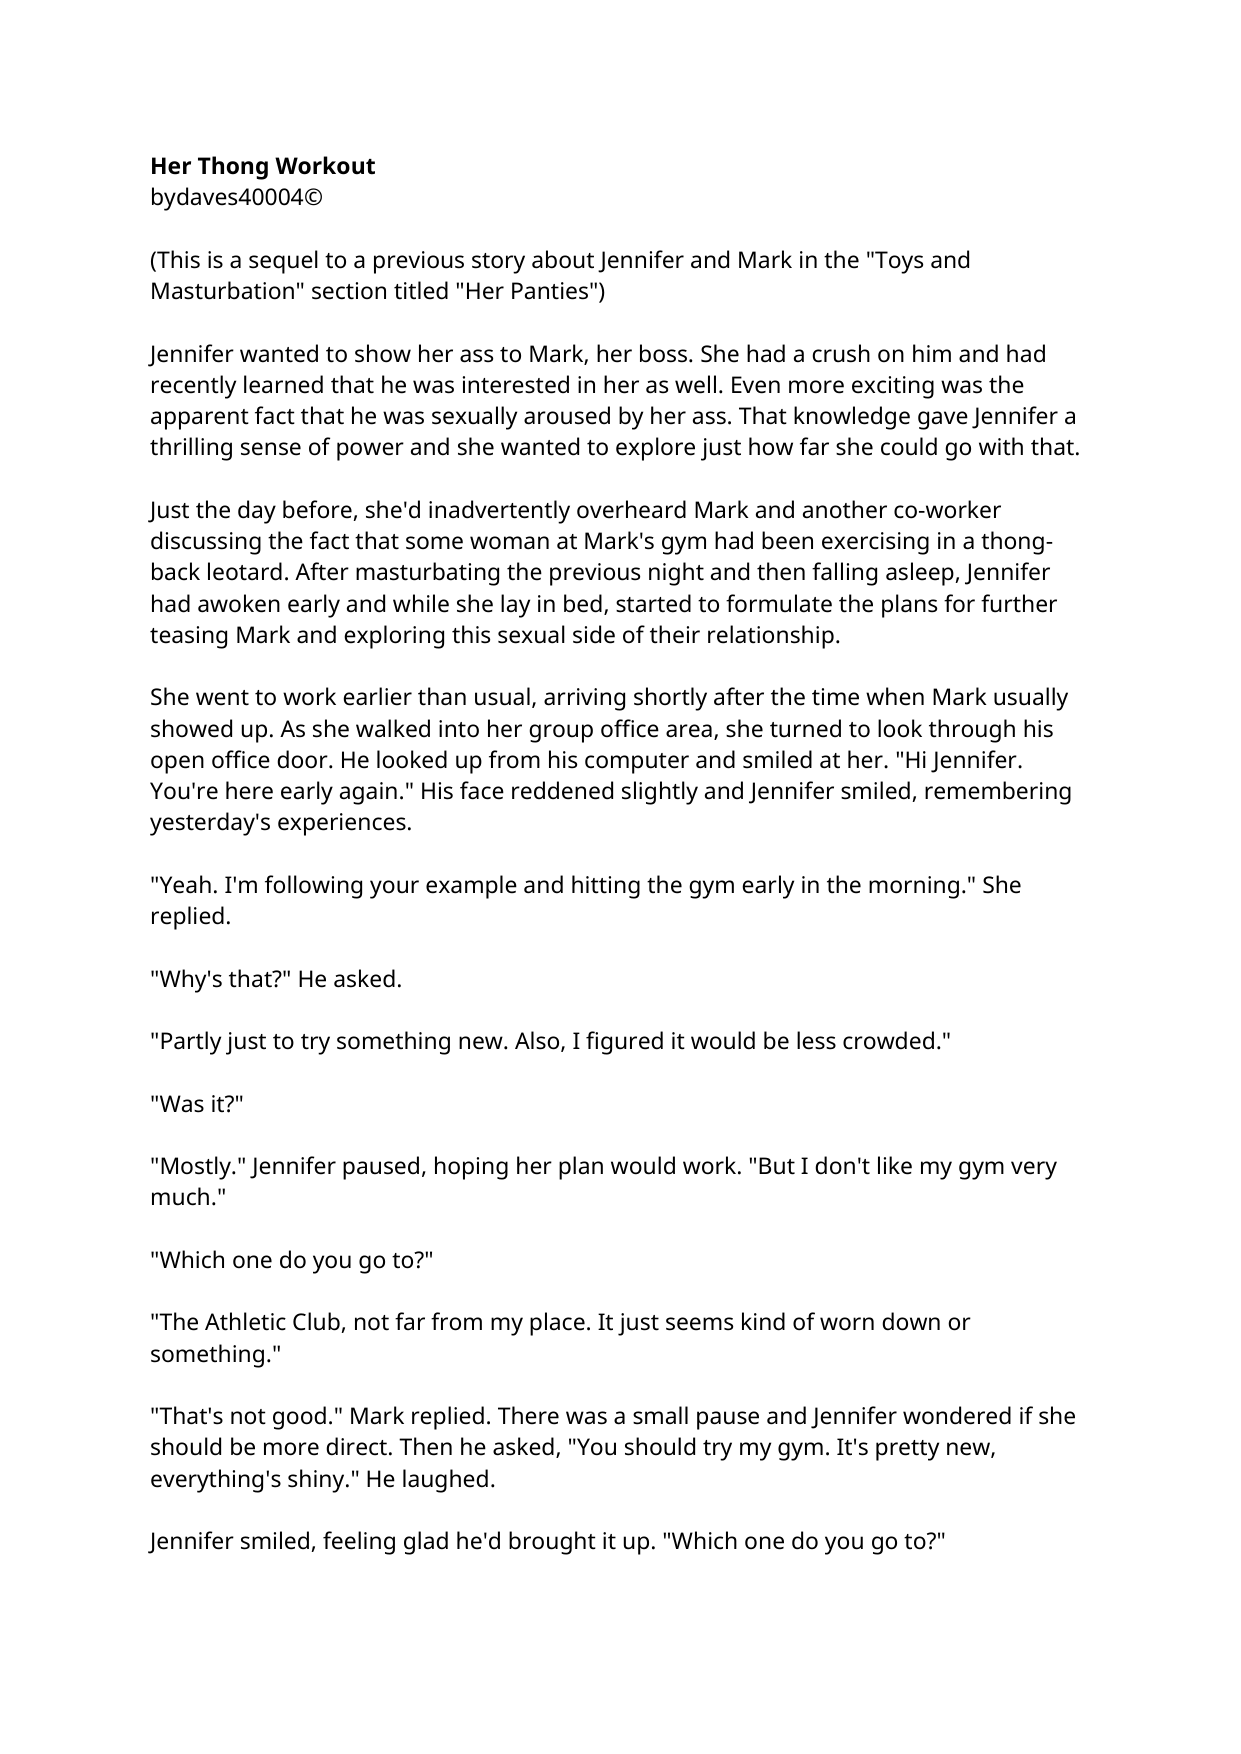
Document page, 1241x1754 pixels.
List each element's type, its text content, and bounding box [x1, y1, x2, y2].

text Her Thong Workout [150, 150, 1090, 181]
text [150, 244, 1090, 1587]
text bydaves40004© [150, 181, 1090, 212]
